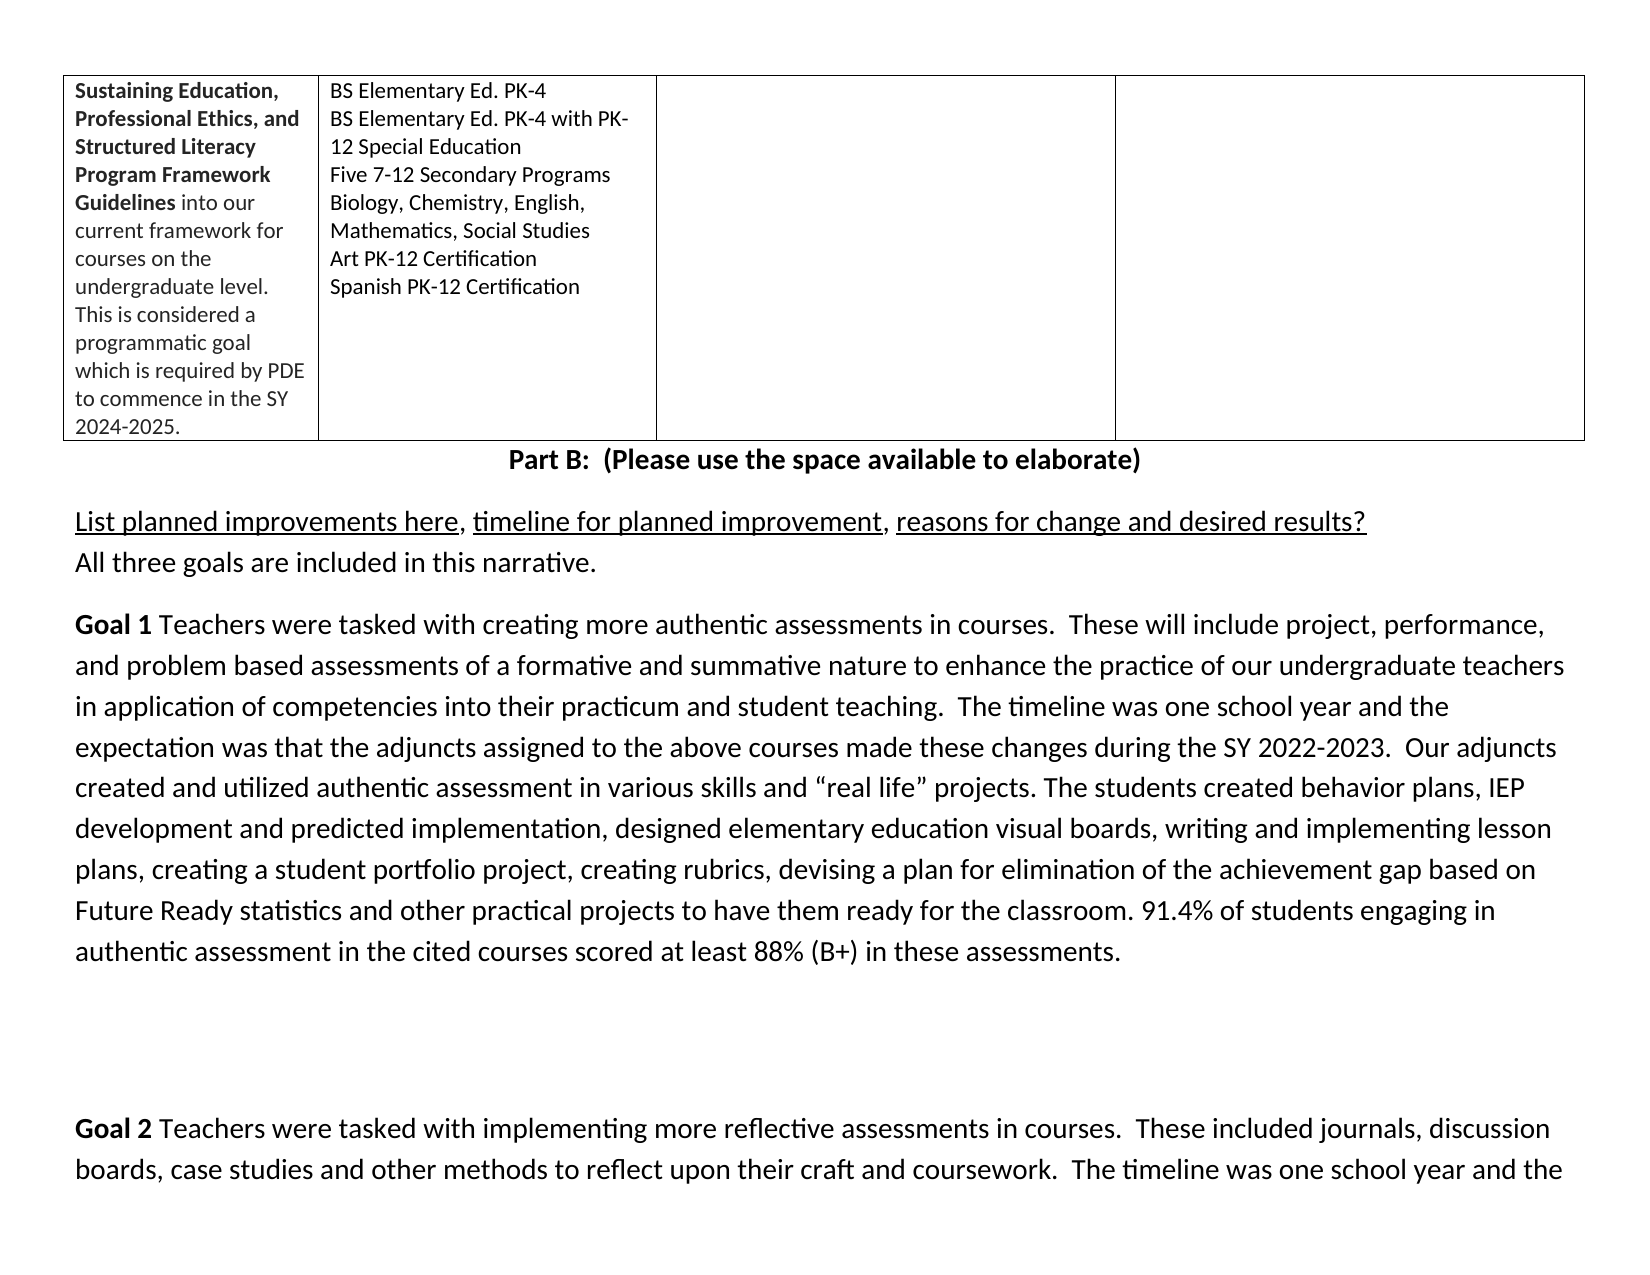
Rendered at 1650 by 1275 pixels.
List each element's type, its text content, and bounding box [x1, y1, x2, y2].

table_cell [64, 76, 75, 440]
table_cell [319, 76, 656, 440]
text Part B: (Please use the space available to elaborate) [75, 441, 1575, 477]
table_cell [1116, 76, 1584, 440]
text Goal 1 Teachers were tasked with creating more authentic assessments in courses. These will include project, performance, and problem based assessments of a formative and summative nature to enhance the practice of our undergraduate teachers in application of competencies into their practicum and student teaching. The timeline was one school year and the expectation was that the adjuncts assigned to the above courses made these changes during the SY 2022-2023. Our adjuncts created and utilized authentic assessment in various skills and “real life” projects. The students created behavior plans, IEP development and predicted implementation, designed elementary education visual boards, writing and implementing lesson plans, creating a student portfolio project, creating rubrics, devising a plan for elimination of the achievement gap based on Future Ready statistics and other practical projects to have them ready for the classroom. 91.4% of students engaging in authentic assessment in the cited courses scored at least 88% (B+) in these assessments. [75, 606, 1575, 969]
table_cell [657, 76, 1115, 440]
text List planned improvements here, timeline for planned improvement, reasons for change and desired results? All three goals are included in this narrative. [75, 503, 1575, 580]
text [75, 1110, 1575, 1186]
